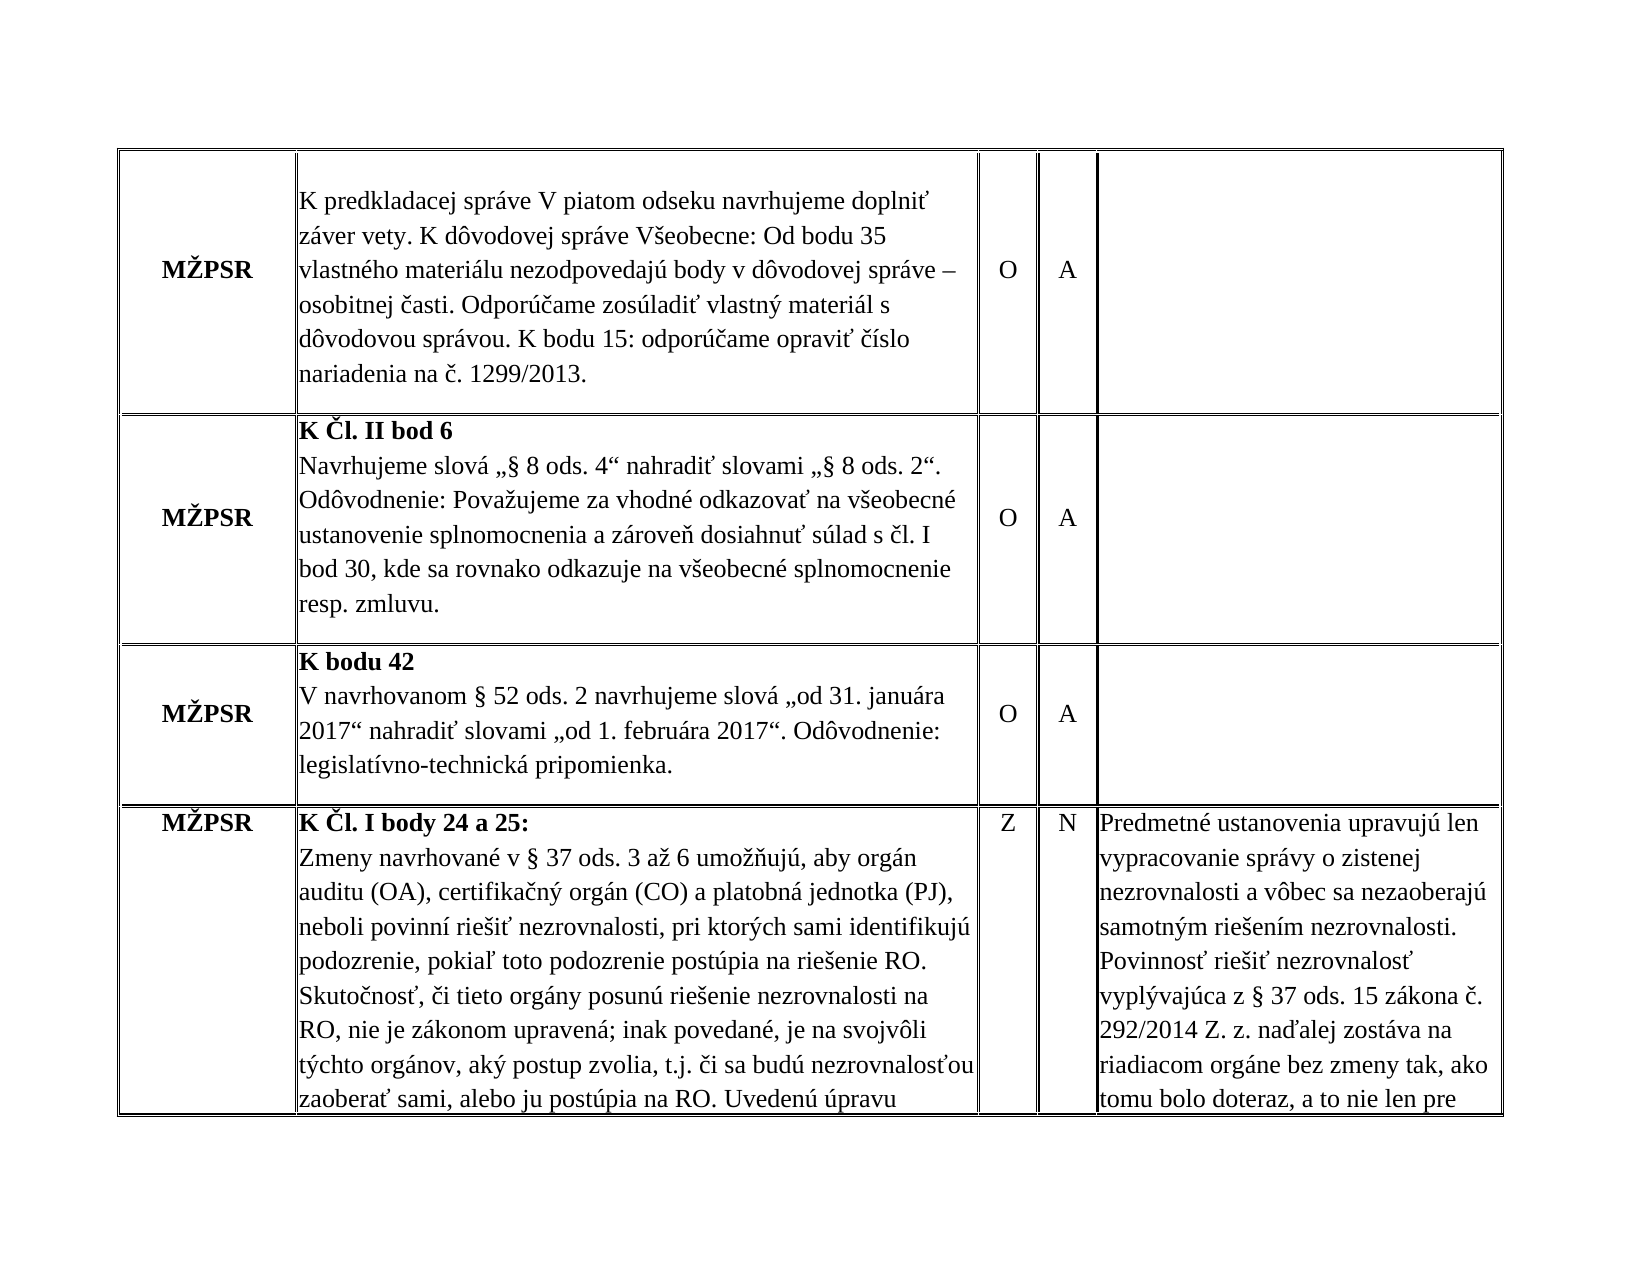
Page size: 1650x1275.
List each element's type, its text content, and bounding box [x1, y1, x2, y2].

table_cell [1099, 412, 1501, 643]
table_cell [1097, 804, 1501, 1113]
table_cell MŽPSR [120, 151, 296, 412]
table_cell Z [979, 804, 1038, 1113]
table_cell A [1038, 149, 1097, 412]
table_cell K bodu 42 V navrhovanom § 52 ods. 2 navrhujeme slová „od 31. januára 2017“ nahradiť slovami „od 1. februára 2017“. Odôvodnenie: legislatívno-technická pripomienka. [298, 646, 977, 804]
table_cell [296, 808, 978, 1113]
table_cell A [1040, 646, 1096, 804]
table_cell O [979, 149, 1038, 412]
table_cell MŽPSR [120, 804, 296, 1113]
table_cell K predkladacej správe V piatom odseku navrhujeme doplniť záver vety. K dôvodovej správe Všeobecne: Od bodu 35 vlastného materiálu nezodpovedajú body v dôvodovej správe – osobitnej časti. Odporúčame zosúladiť vlastný materiál s dôvodovou správou. K bodu 15: odporúčame opraviť číslo nariadenia na č. 1299/2013. [296, 151, 978, 412]
table_cell O [980, 416, 1036, 643]
table_cell MŽPSR [118, 643, 296, 804]
table_cell [1097, 151, 1501, 412]
table_cell [1097, 643, 1502, 804]
table_cell K Čl. II bod 6 Navrhujeme slová „§ 8 ods. 4“ nahradiť slovami „§ 8 ods. 2“. Odôvodnenie: Považujeme za vhodné odkazovať na všeobecné ustanovenie splnomocnenia a zároveň dosiahnuť súlad s čl. I bod 30, kde sa rovnako odkazuje na všeobecné splnomocnenie resp. zmluvu. [298, 416, 977, 643]
table_cell N [1038, 808, 1097, 1113]
table_cell A [1040, 416, 1096, 643]
table_cell MŽPSR [120, 412, 295, 643]
table_cell O [980, 646, 1036, 804]
